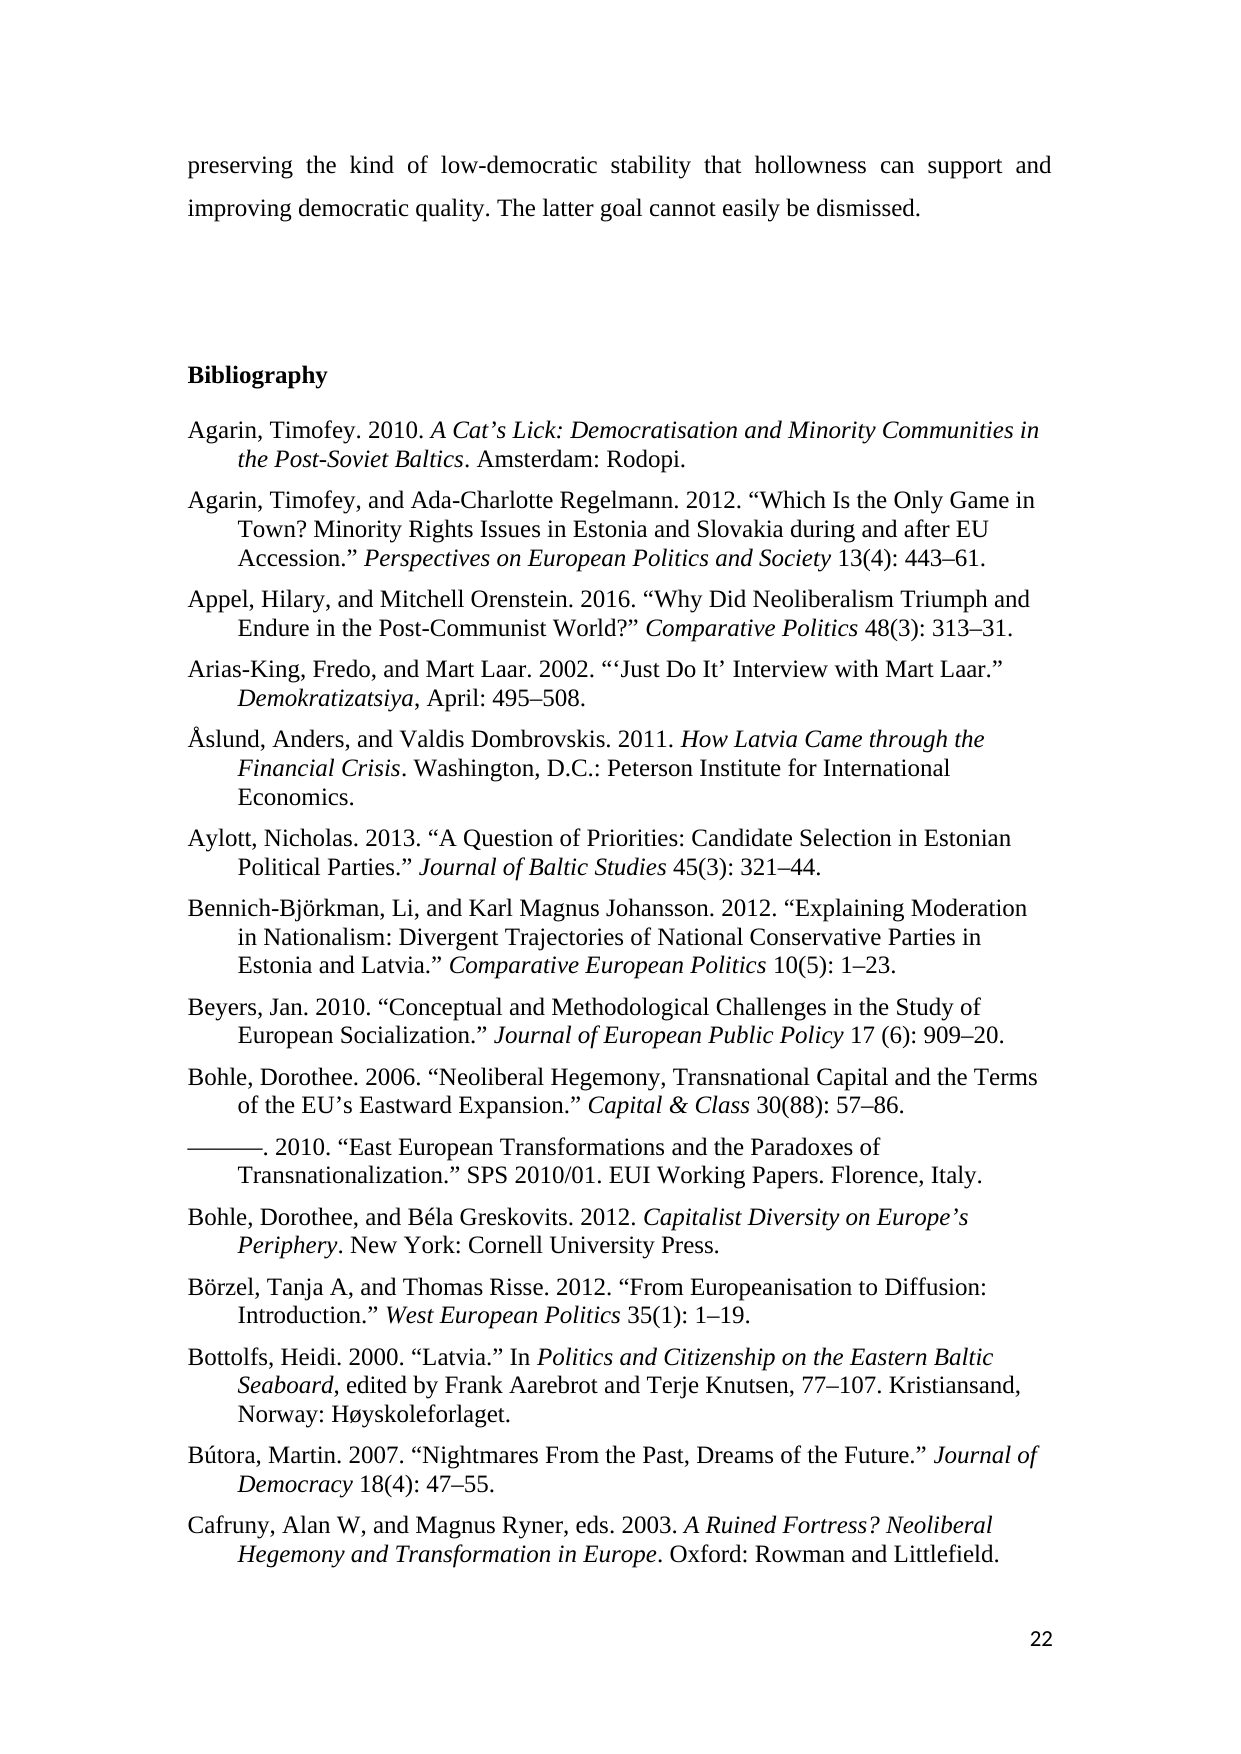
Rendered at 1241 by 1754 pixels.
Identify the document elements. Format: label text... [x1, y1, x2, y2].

text ———. 2010. “East European Transformations and the Paradoxes of Transnationalization.” SPS 2010/01. EUI Working Papers. Florence, Italy. [187, 1132, 1053, 1189]
text Arias-King, Fredo, and Mart Laar. 2002. “‘Just Do It’ Interview with Mart Laar.” Demokratizatsiya, April: 495–508. [187, 654, 1053, 712]
text Bohle, Dorothee, and Béla Greskovits. 2012. Capitalist Diversity on Europe’s Periphery. New York: Cornell University Press. [187, 1202, 1053, 1259]
text Åslund, Anders, and Valdis Dombrovskis. 2011. How Latvia Came through the Financial Crisis. Washington, D.C.: Peterson Institute for International Economics. [187, 724, 1053, 811]
text Bennich-Björkman, Li, and Karl Magnus Johansson. 2012. “Explaining Moderation in Nationalism: Divergent Trajectories of National Conservative Parties in Estonia and Latvia.” Comparative European Politics 10(5): 1–23. [187, 893, 1053, 979]
text Aylott, Nicholas. 2013. “A Question of Priorities: Candidate Selection in Estonian Political Parties.” Journal of Baltic Studies 45(3): 321–44. [187, 823, 1053, 881]
text Cafruny, Alan W, and Magnus Ryner, eds. 2003. A Ruined Fortress? Neoliberal Hegemony and Transformation in Europe. Oxford: Rowman and Littlefield. [187, 1511, 1053, 1568]
text Agarin, Timofey, and Ada-Charlotte Regelmann. 2012. “Which Is the Only Game in Town? Minority Rights Issues in Estonia and Slovakia during and after EU Accession.” Perspectives on European Politics and Society 13(4): 443–61. [187, 486, 1053, 572]
text Bohle, Dorothee. 2006. “Neoliberal Hegemony, Transnational Capital and the Terms of the EU’s Eastward Expansion.” Capital & Class 30(88): 57–86. [187, 1062, 1053, 1119]
text Bibliography [187, 360, 1053, 389]
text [187, 150, 1053, 222]
text Appel, Hilary, and Mitchell Orenstein. 2016. “Why Did Neoliberalism Triumph and Endure in the Post-Communist World?” Comparative Politics 48(3): 313–31. [187, 584, 1053, 642]
text Agarin, Timofey. 2010. A Cat’s Lick: Democratisation and Minority Communities in the Post-Soviet Baltics. Amsterdam: Rodopi. [187, 416, 1053, 473]
text Beyers, Jan. 2010. “Conceptual and Methodological Challenges in the Study of European Socialization.” Journal of European Public Policy 17 (6): 909–20. [187, 992, 1053, 1049]
text Bottolfs, Heidi. 2000. “Latvia.” In Politics and Citizenship on the Eastern Baltic Seaboard, edited by Frank Aarebrot and Terje Knutsen, 77–107. Kristiansand, Norway: Høyskoleforlaget. [187, 1342, 1053, 1428]
text Börzel, Tanja A, and Thomas Risse. 2012. “From Europeanisation to Diffusion: Introduction.” West European Politics 35(1): 1–19. [187, 1272, 1053, 1329]
text Bútora, Martin. 2007. “Nightmares From the Past, Dreams of the Future.” Journal of Democracy 18(4): 47–55. [187, 1441, 1053, 1498]
